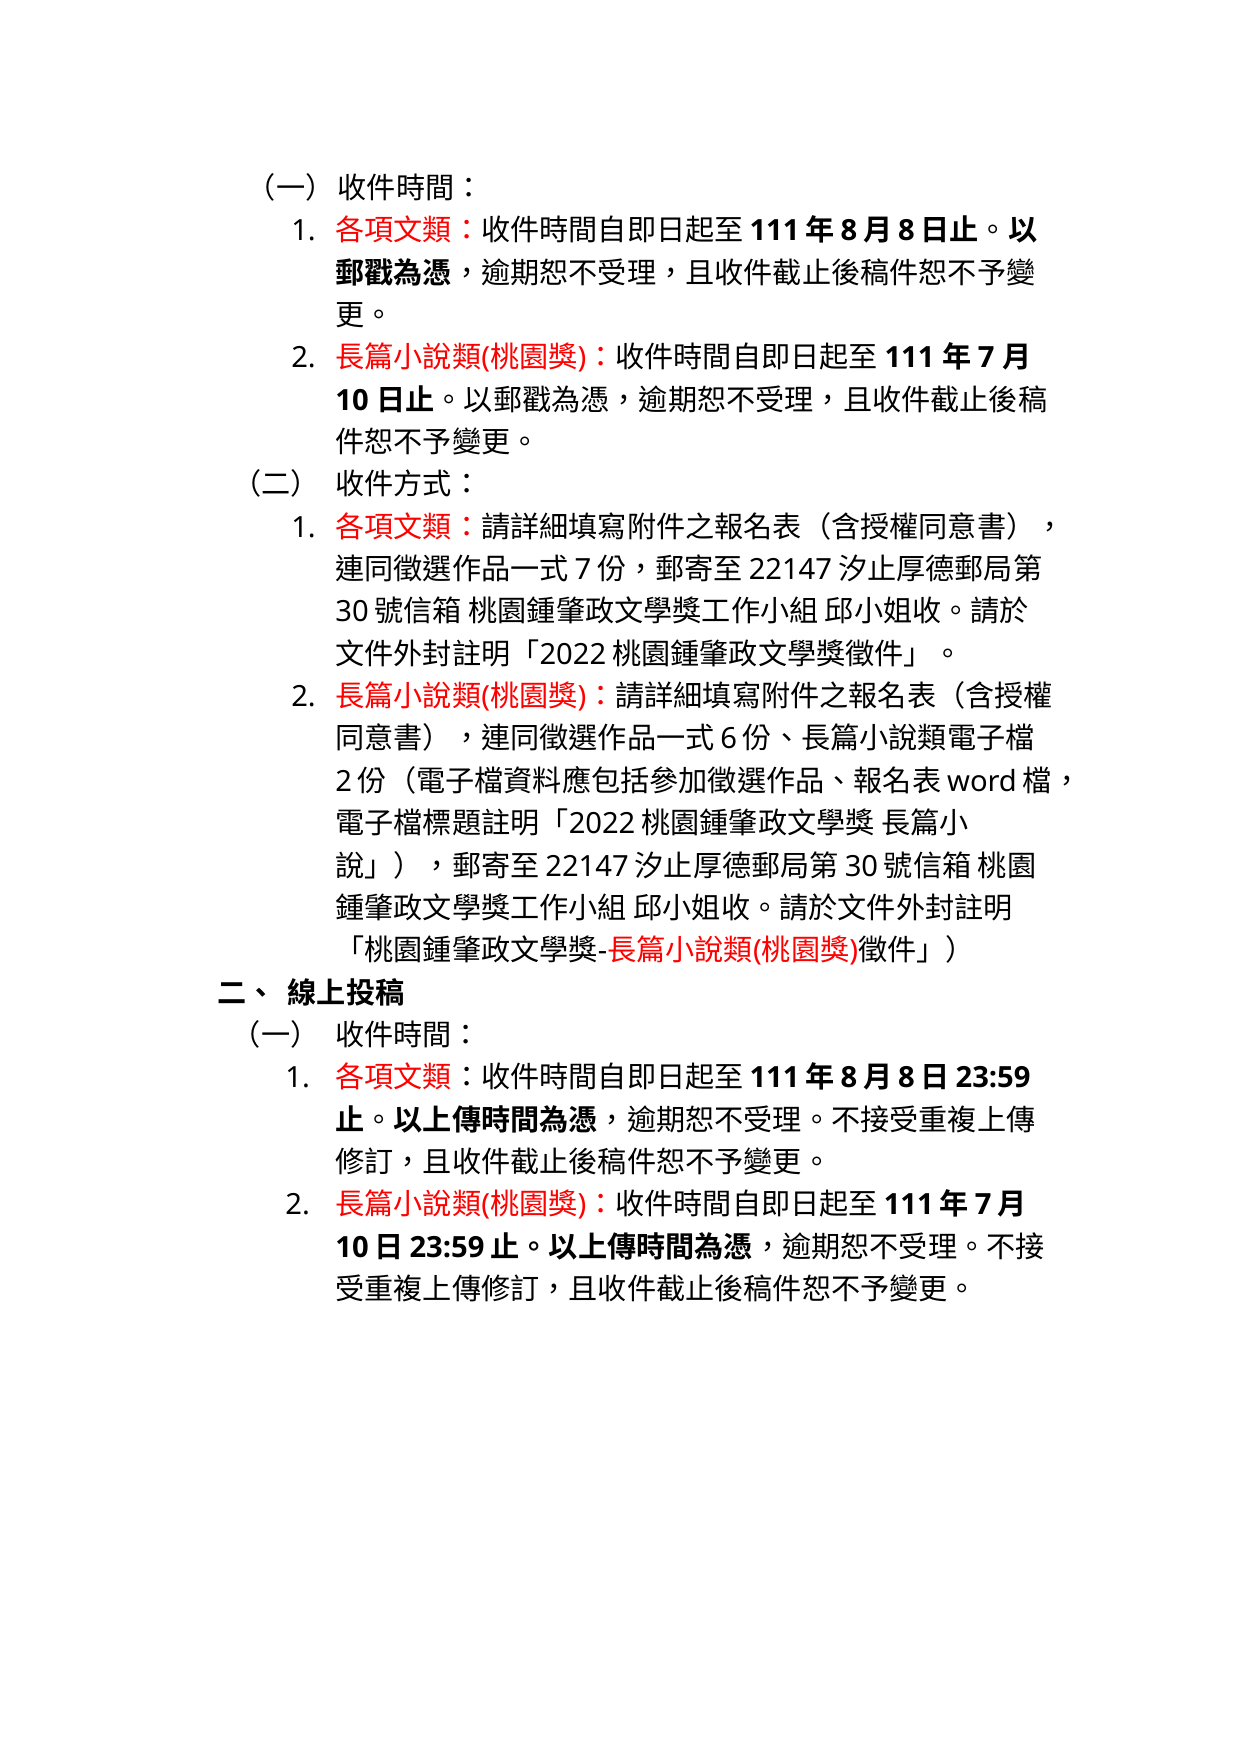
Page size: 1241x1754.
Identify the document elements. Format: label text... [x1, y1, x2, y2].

list 收件時間： [247, 164, 1053, 207]
list 長篇小說類(桃園獎)：收件時間自即日起至111年7月10日23:59止。以上傳時間為憑，逾期恕不受理。不接受重複上傳修訂，且收件截止後稿件恕不予變更。 [285, 1181, 1053, 1308]
list 收件時間： [232, 1012, 1053, 1054]
list 長篇小說類(桃園獎)：請詳細填寫附件之報名表（含授權同意書），連同徵選作品一式6份、長篇小說類電子檔2份（電子檔資料應包括參加徵選作品、報名表word檔，電子檔標題註明「2022桃園鍾肇政文學獎 長篇小說」），郵寄至22147汐止厚德郵局第30號信箱 桃園鍾肇政文學獎工作小組 邱小姐收。請於文件外封註明「桃園鍾肇政文學獎-長篇小說類(桃園獎)徵件」） [291, 673, 1053, 969]
list 收件方式： [232, 461, 1053, 503]
list 各項文類：請詳細填寫附件之報名表（含授權同意書），連同徵選作品一式7份，郵寄至22147汐止厚德郵局第30號信箱 桃園鍾肇政文學獎工作小組 邱小姐收。請於文件外封註明「2022桃園鍾肇政文學獎徵件」。 [291, 503, 1053, 673]
list 長篇小說類(桃園獎)：收件時間自即日起至 111 年 7 月 10 日止。以郵戳為憑，逾期恕不受理，且收件截止後稿件恕不予變更。 [291, 334, 1053, 461]
list 各項文類：收件時間自即日起至111年8月8日止。以郵戳為憑，逾期恕不受理，且收件截止後稿件恕不予變更。 [291, 207, 1053, 334]
list 各項文類：收件時間自即日起至111年8月8日23:59止。以上傳時間為憑，逾期恕不受理。不接受重複上傳修訂，且收件截止後稿件恕不予變更。 [285, 1054, 1053, 1181]
list 線上投稿 [217, 969, 1053, 1012]
